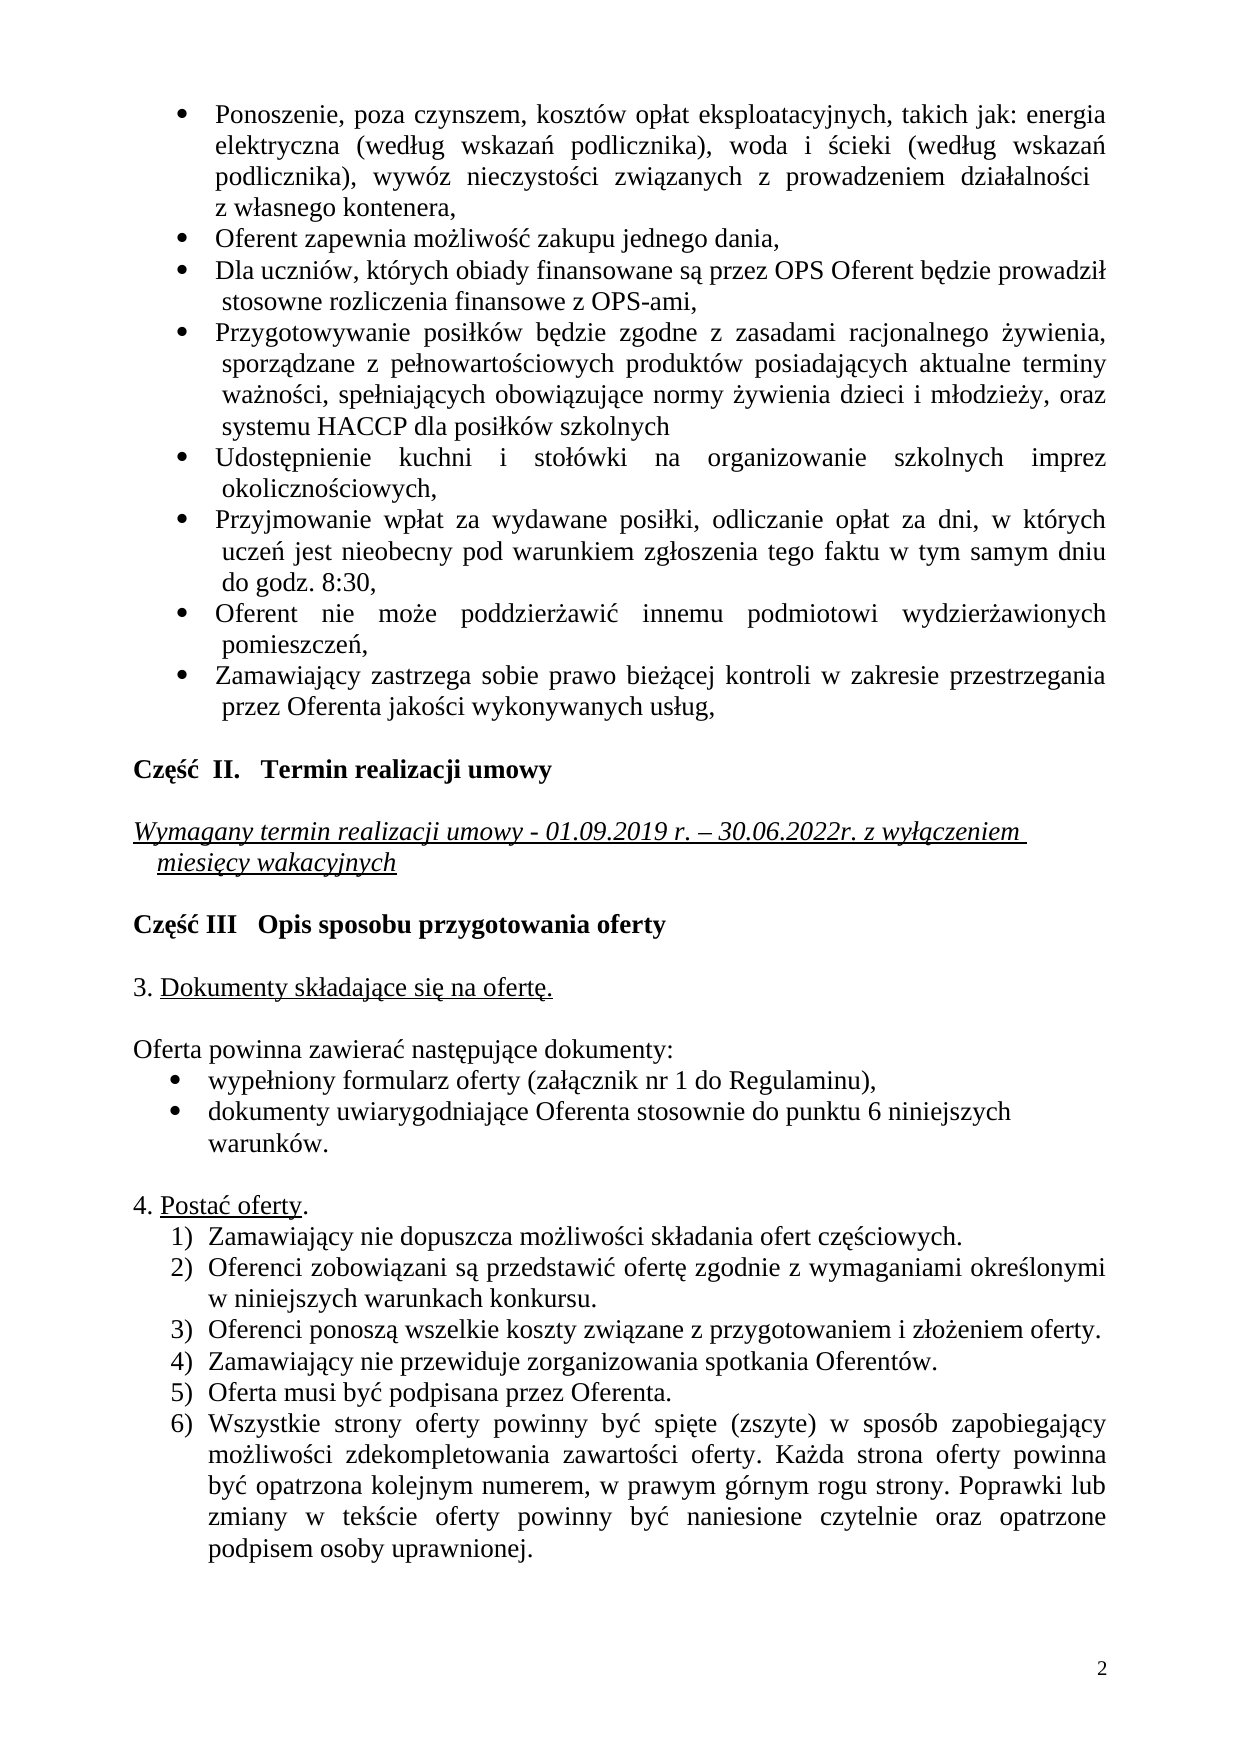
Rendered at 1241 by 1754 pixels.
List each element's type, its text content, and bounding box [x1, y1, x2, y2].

list Wszystkie strony oferty powinny być spięte (zszyte) w sposób zapobiegający możliwości zdekompletowania zawartości oferty. Każda strona oferty powinna być opatrzona kolejnym numerem, w prawym górnym rogu strony. Poprawki lub zmiany w tekście oferty powinny być naniesione czytelnie oraz opatrzone podpisem osoby uprawnionej. [170, 1407, 1107, 1563]
list wypełniony formularz oferty (załącznik nr 1 do Regulaminu), [170, 1064, 1107, 1096]
list Zamawiający zastrzega sobie prawo bieżącej kontroli w zakresie przestrzegania przez Oferenta jakości wykonywanych usług, [177, 659, 1107, 722]
list Udostępnienie kuchni i stołówki na organizowanie szkolnych imprez okolicznościowych, [177, 441, 1107, 503]
list Zamawiający nie przewiduje zorganizowania spotkania Oferentów. [170, 1345, 1107, 1376]
list dokumenty uwiarygodniające Oferenta stosownie do punktu 6 niniejszych warunków. [170, 1096, 1107, 1158]
text Część III Opis sposobu przygotowania oferty [133, 908, 1107, 940]
list Oferent nie może poddzierżawić innemu podmiotowi wydzierżawionych pomieszczeń, [177, 597, 1107, 659]
text Wymagany termin realizacji umowy - 01.09.2019 r. – 30.06.2022r. z wyłączeniem miesięcy wakacyjnych [133, 815, 1107, 877]
list Ponoszenie, poza czynszem, kosztów opłat eksploatacyjnych, takich jak: energia elektryczna (według wskazań podlicznika), woda i ścieki (według wskazań podlicznika), wywóz nieczystości związanych z prowadzeniem działalności z własnego kontenera, [177, 98, 1107, 223]
list Przyjmowanie wpłat za wydawane posiłki, odliczanie opłat za dni, w których uczeń jest nieobecny pod warunkiem zgłoszenia tego faktu w tym samym dniu do godz. 8:30, [177, 503, 1107, 597]
list Zamawiający nie dopuszcza możliwości składania ofert częściowych. [170, 1220, 1107, 1251]
list Dla uczniów, których obiady finansowane są przez OPS Oferent będzie prowadził stosowne rozliczenia finansowe z OPS-ami, [177, 254, 1107, 316]
text 3. Dokumenty składające się na ofertę. [133, 971, 1107, 1002]
text 4. Postać oferty. [133, 1189, 1107, 1220]
list Oferta musi być podpisana przez Oferenta. [170, 1376, 1107, 1407]
text Część II. Termin realizacji umowy [133, 753, 1107, 784]
list Oferenci ponoszą wszelkie koszty związane z przygotowaniem i złożeniem oferty. [170, 1314, 1107, 1345]
list Przygotowywanie posiłków będzie zgodne z zasadami racjonalnego żywienia, sporządzane z pełnowartościowych produktów posiadających aktualne terminy ważności, spełniających obowiązujące normy żywienia dzieci i młodzieży, oraz systemu HACCP dla posiłków szkolnych [177, 316, 1107, 441]
text Oferta powinna zawierać następujące dokumenty: [133, 1033, 1107, 1064]
list Oferenci zobowiązani są przedstawić ofertę zgodnie z wymaganiami określonymi w niniejszych warunkach konkursu. [170, 1251, 1107, 1314]
list Oferent zapewnia możliwość zakupu jednego dania, [177, 223, 1107, 254]
